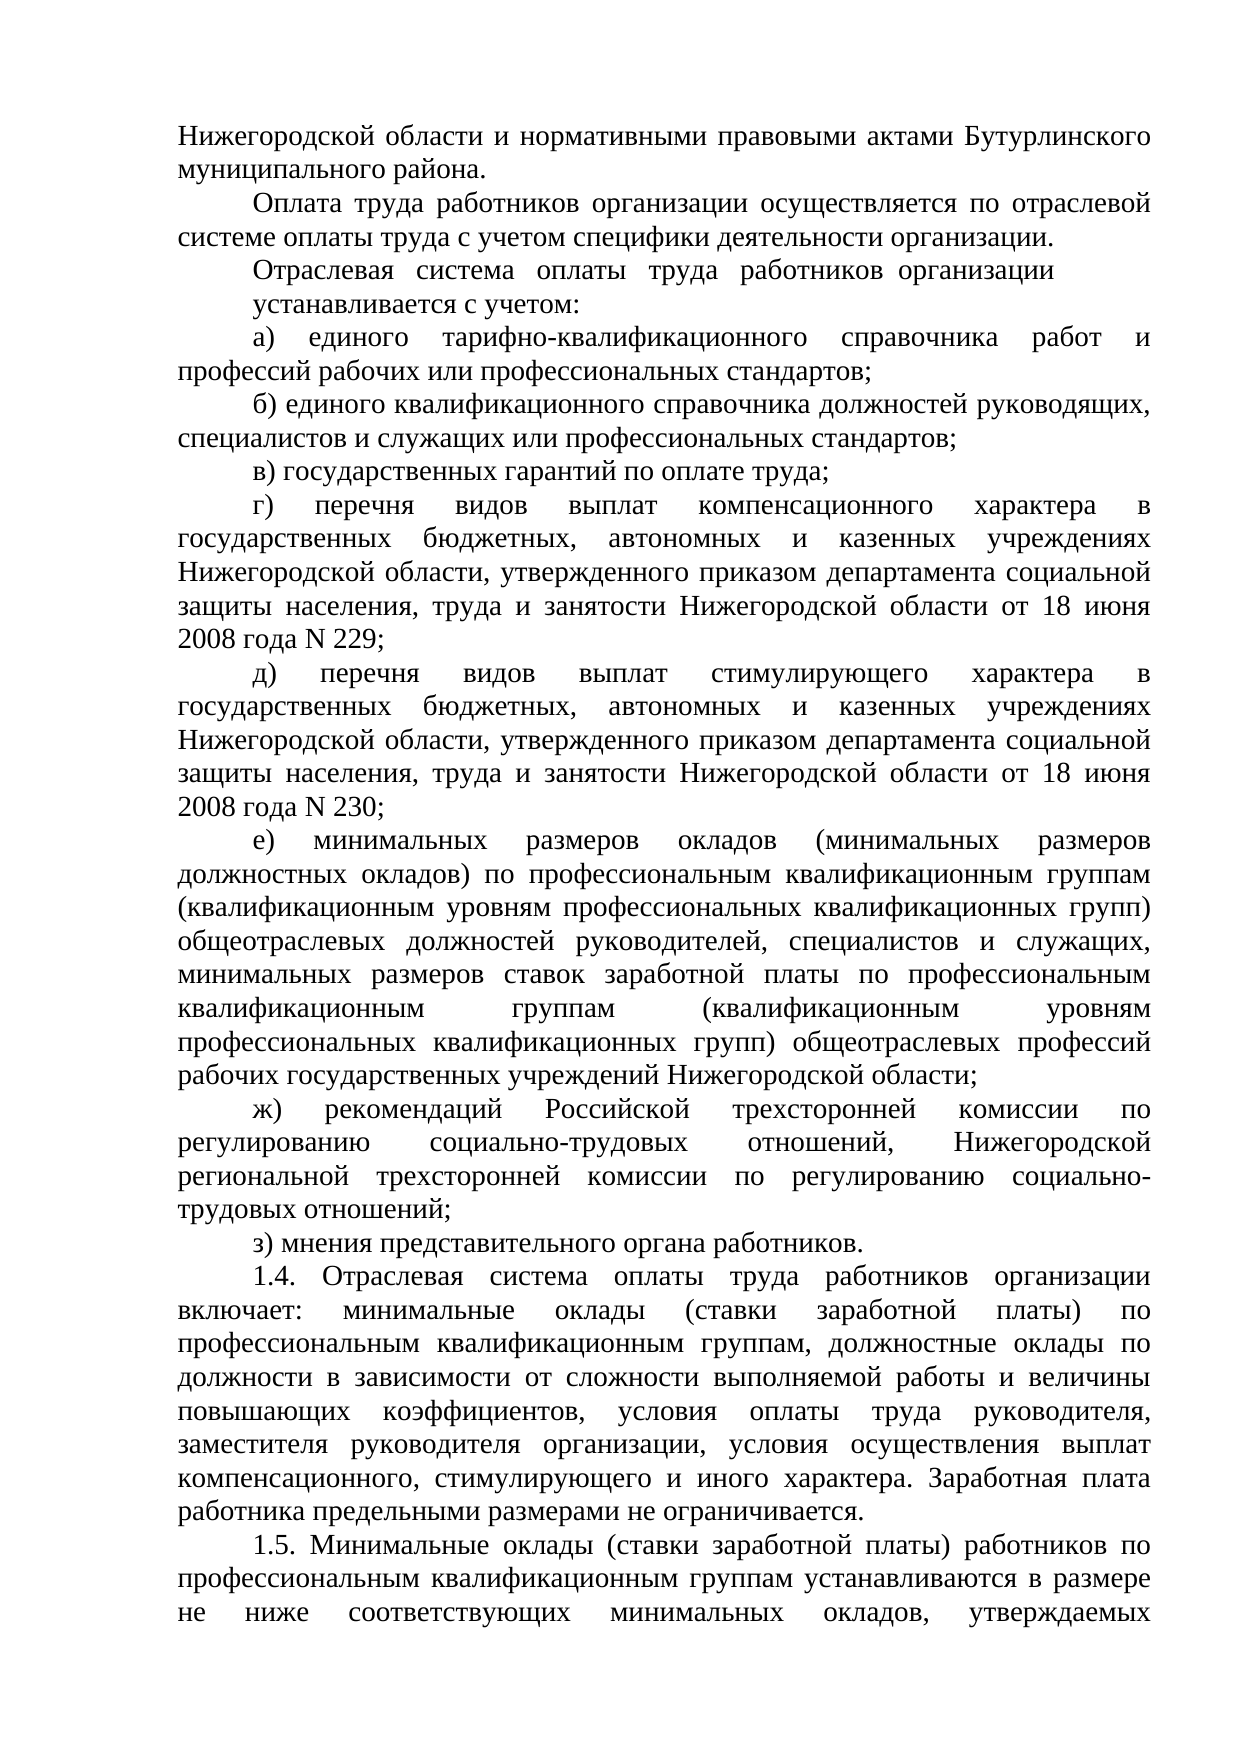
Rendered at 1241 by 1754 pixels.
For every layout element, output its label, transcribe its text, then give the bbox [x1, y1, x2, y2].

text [177, 118, 1152, 185]
text г) перечня видов выплат компенсационного характера в государственных бюджетных, автономных и казенных учреждениях Нижегородской области, утвержденного приказом департамента социальной защиты населения, труда и занятости Нижегородской области от 18 июня 2008 года N 229; [177, 487, 1152, 655]
text б) единого квалификационного справочника должностей руководящих, специалистов и служащих или профессиональных стандартов; [177, 386, 1152, 453]
text Отраслевая система оплаты труда работников организации [177, 252, 1152, 286]
text е) минимальных размеров окладов (минимальных размеров должностных окладов) по профессиональным квалификационным группам (квалификационным уровням профессиональных квалификационных групп) общеотраслевых должностей руководителей, специалистов и служащих, минимальных размеров ставок заработной платы по профессиональным квалификационным группам (квалификационным уровням профессиональных квалификационных групп) общеотраслевых профессий рабочих государственных учреждений Нижегородской области; [177, 822, 1152, 1091]
text ж) рекомендаций Российской трехсторонней комиссии по регулированию социально-трудовых отношений, Нижегородской региональной трехсторонней комиссии по регулированию социально-трудовых отношений; [177, 1091, 1152, 1225]
text а) единого тарифно-квалификационного справочника работ и профессий рабочих или профессиональных стандартов; [177, 319, 1152, 386]
text Оплата труда работников организации осуществляется по отраслевой системе оплаты труда с учетом специфики деятельности организации. [177, 185, 1152, 252]
text устанавливается с учетом: [177, 286, 1152, 319]
text в) государственных гарантий по оплате труда; [177, 453, 1152, 487]
text 1.4. Отраслевая система оплаты труда работников организации включает: минимальные оклады (ставки заработной платы) по профессиональным квалификационным группам, должностные оклады по должности в зависимости от сложности выполняемой работы и величины повышающих коэффициентов, условия оплаты труда руководителя, заместителя руководителя организации, условия осуществления выплат компенсационного, стимулирующего и иного характера. Заработная плата работника предельными размерами не ограничивается. [177, 1258, 1152, 1527]
text д) перечня видов выплат стимулирующего характера в государственных бюджетных, автономных и казенных учреждениях Нижегородской области, утвержденного приказом департамента социальной защиты населения, труда и занятости Нижегородской области от 18 июня 2008 года N 230; [177, 655, 1152, 822]
text з) мнения представительного органа работников. [177, 1225, 1152, 1258]
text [177, 1527, 1152, 1627]
